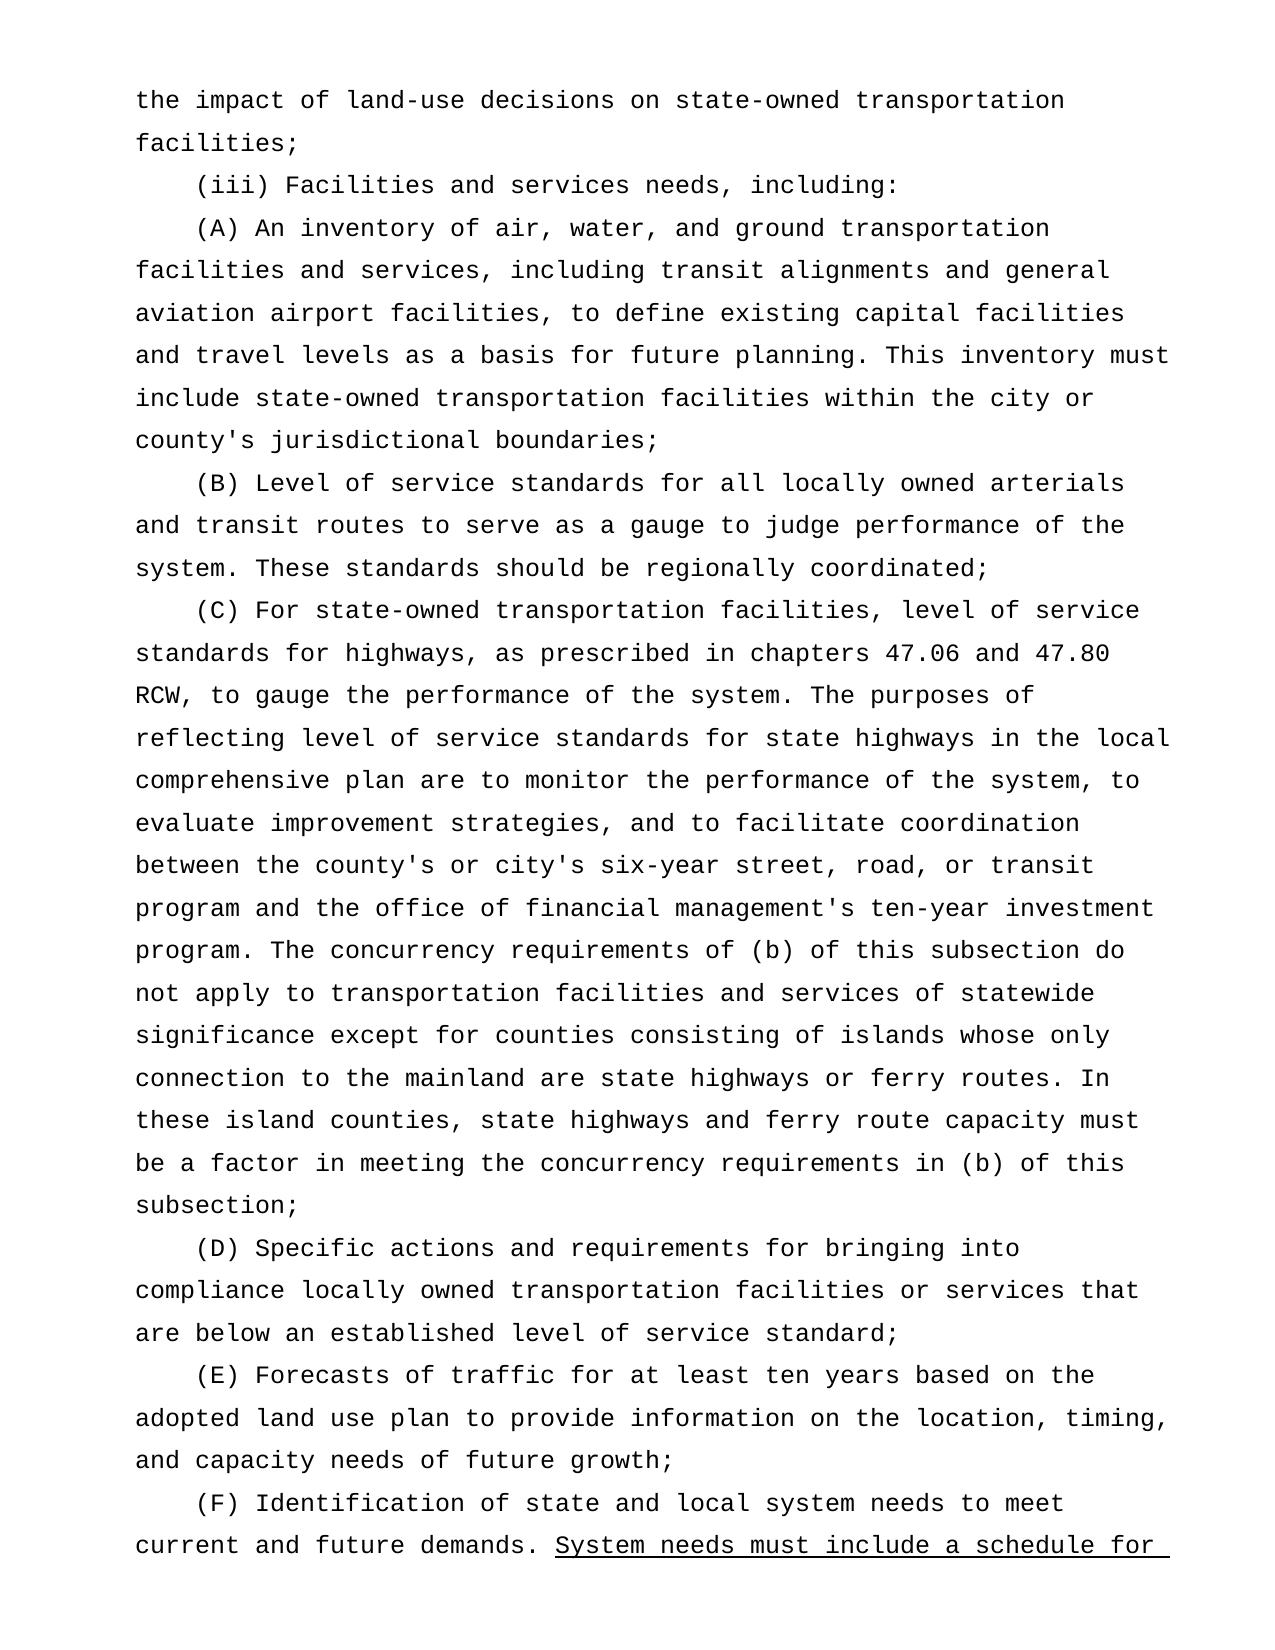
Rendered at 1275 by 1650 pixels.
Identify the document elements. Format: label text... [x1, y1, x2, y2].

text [135, 75, 1170, 160]
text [135, 1477, 1170, 1562]
text (D) Specific actions and requirements for bringing into compliance locally owned transportation facilities or services that are below an established level of service standard; [135, 1222, 1170, 1350]
text (C) For state-owned transportation facilities, level of service standards for highways, as prescribed in chapters 47.06 and 47.80 RCW, to gauge the performance of the system. The purposes of reflecting level of service standards for state highways in the local comprehensive plan are to monitor the performance of the system, to evaluate improvement strategies, and to facilitate coordination between the county's or city's six-year street, road, or transit program and the office of financial management's ten-year investment program. The concurrency requirements of (b) of this subsection do not apply to transportation facilities and services of statewide significance except for counties consisting of islands whose only connection to the mainland are state highways or ferry routes. In these island counties, state highways and ferry route capacity must be a factor in meeting the concurrency requirements in (b) of this subsection; [135, 585, 1170, 1222]
text (A) An inventory of air, water, and ground transportation facilities and services, including transit alignments and general aviation airport facilities, to define existing capital facilities and travel levels as a basis for future planning. This inventory must include state-owned transportation facilities within the city or county's jurisdictional boundaries; [135, 202, 1170, 457]
text (E) Forecasts of traffic for at least ten years based on the adopted land use plan to provide information on the location, timing, and capacity needs of future growth; [135, 1350, 1170, 1477]
text (iii) Facilities and services needs, including: [135, 160, 1170, 202]
text (B) Level of service standards for all locally owned arterials and transit routes to serve as a gauge to judge performance of the system. These standards should be regionally coordinated; [135, 457, 1170, 585]
